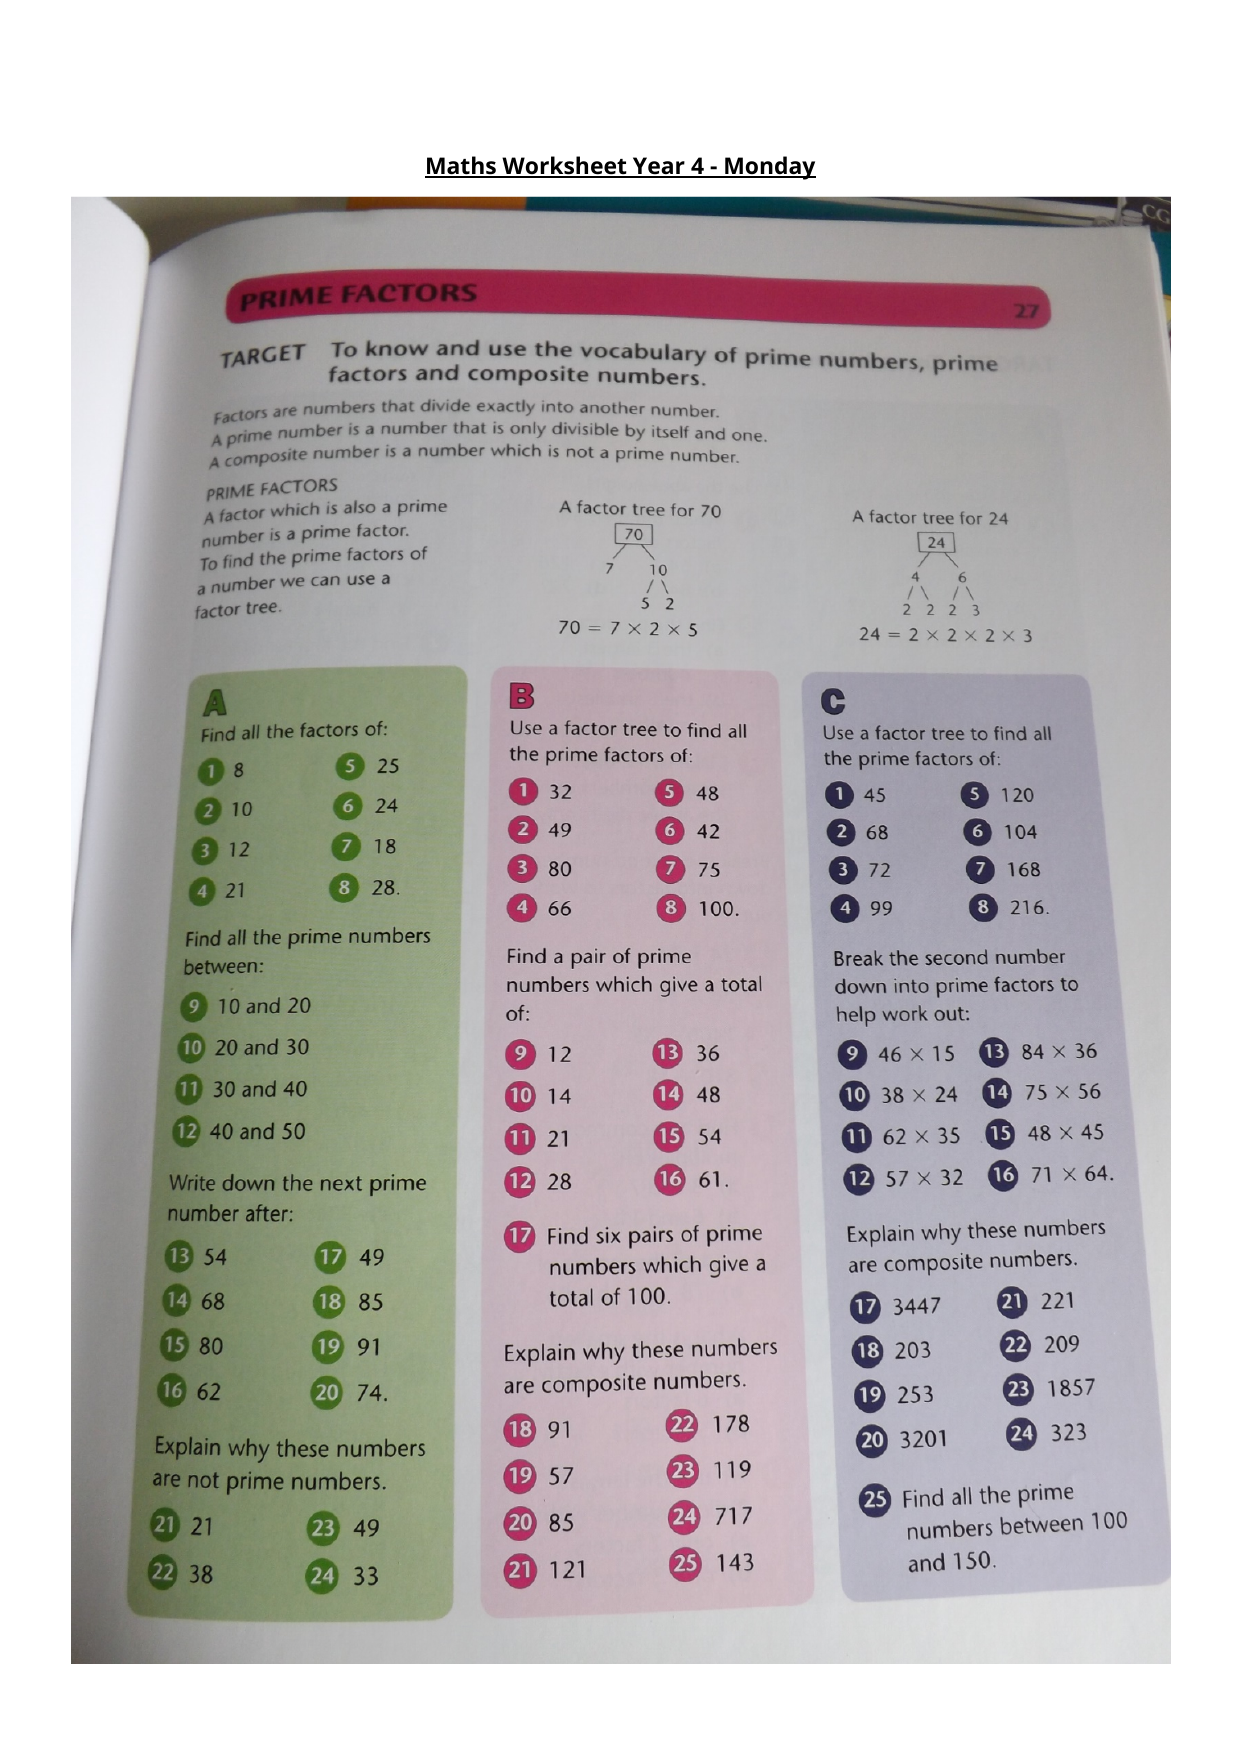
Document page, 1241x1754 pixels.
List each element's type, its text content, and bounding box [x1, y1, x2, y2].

text Maths Worksheet Year 4 - Monday [150, 150, 1090, 181]
picture [72, 198, 1171, 1662]
